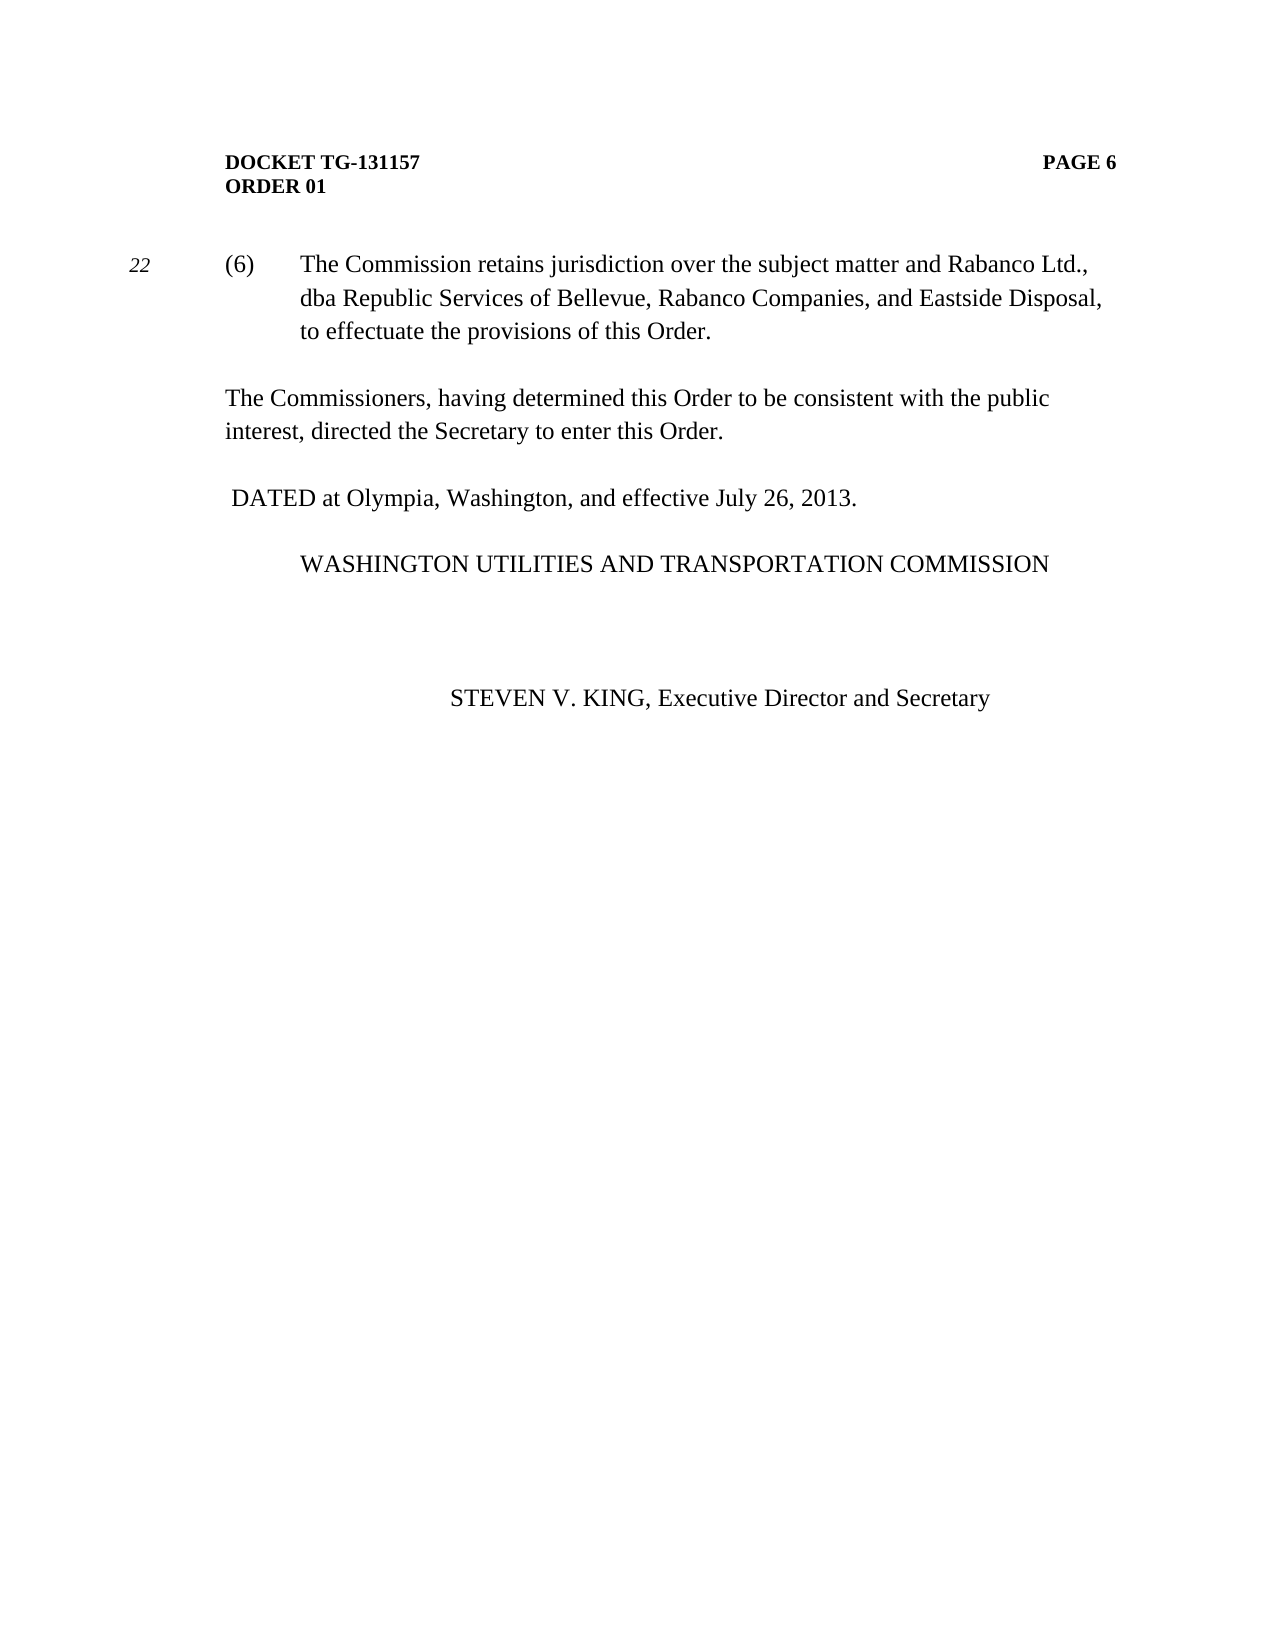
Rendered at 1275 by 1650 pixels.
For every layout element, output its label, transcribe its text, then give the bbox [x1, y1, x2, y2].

text STEVEN V. KING, Executive Director and Secretary [450, 679, 1125, 713]
text DATED at Olympia, Washington, and effective July 26, 2013. [225, 479, 1125, 513]
text UTILITIES AND TRANSPORTATION COMMISSION [225, 546, 1125, 579]
list The Commissioners, having determined this Order to be consistent with the public interest, directed the Secretary to enter this Order. [225, 379, 1125, 446]
list (6) The Commission retains jurisdiction over the subject matter and Rabanco Ltd., dba Republic Services of Bellevue, Rabanco Companies, and Eastside Disposal, to effectuate the provisions of this Order. [150, 246, 1125, 346]
